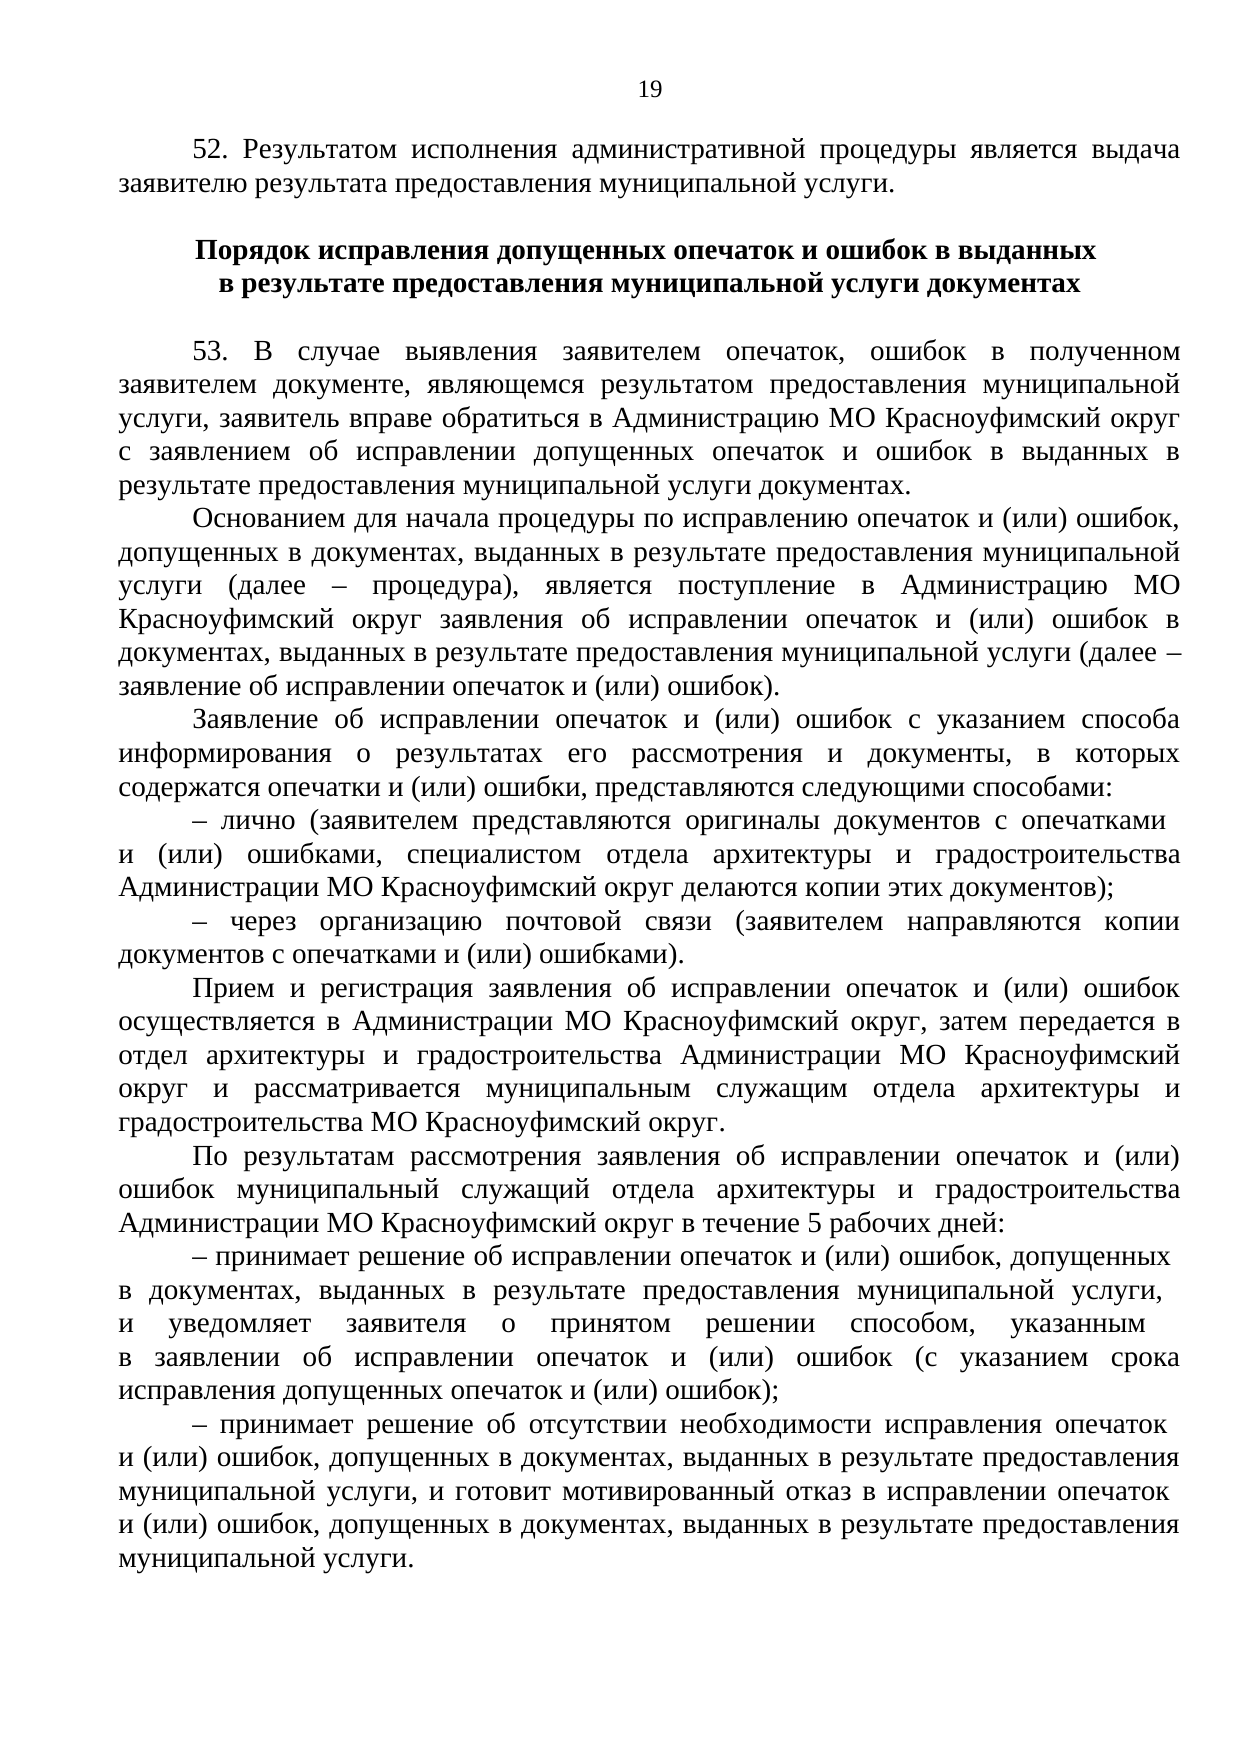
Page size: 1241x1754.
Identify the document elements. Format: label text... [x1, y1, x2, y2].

text 52. Результатом исполнения административной процедуры является выдача заявителю результата предоставления муниципальной услуги. [118, 131, 1181, 198]
text Заявление об исправлении опечаток и (или) ошибок с указанием способа информирования о результатах его рассмотрения и документы, в которых содержатся опечатки и (или) ошибки, представляются следующими способами: [118, 702, 1181, 802]
text – лично (заявителем представляются оригиналы документов с опечатками и (или) ошибками, специалистом отдела архитектуры и градостроительства Администрации МО Красноуфимский округ делаются копии этих документов); [118, 802, 1181, 903]
text 53. В случае выявления заявителем опечаток, ошибок в полученном заявителем документе, являющемся результатом предоставления муниципальной услуги, заявитель вправе обратиться в Администрацию МО Красноуфимский округ с заявлением об исправлении допущенных опечаток и ошибок в выданных в результате предоставления муниципальной услуги документах. [118, 333, 1181, 500]
text Порядок исправления допущенных опечаток и ошибок в выданных в результате предоставления муниципальной услуги документах [118, 232, 1181, 299]
text – через организацию почтовой связи (заявителем направляются копии документов с опечатками и (или) ошибками). [118, 903, 1181, 970]
text – принимает решение об отсутствии необходимости исправления опечаток и (или) ошибок, допущенных в документах, выданных в результате предоставления муниципальной услуги, и готовит мотивированный отказ в исправлении опечаток и (или) ошибок, допущенных в документах, выданных в результате предоставления муниципальной услуги. [118, 1406, 1181, 1574]
text Прием и регистрация заявления об исправлении опечаток и (или) ошибок осуществляется в Администрации МО Красноуфимский округ, затем передается в отдел архитектуры и градостроительства Администрации МО Красноуфимский округ и рассматривается муниципальным служащим отдела архитектуры и градостроительства МО Красноуфимский округ. [118, 970, 1181, 1138]
text Основанием для начала процедуры по исправлению опечаток и (или) ошибок, допущенных в документах, выданных в результате предоставления муниципальной услуги (далее – процедура), является поступление в Администрацию МО Красноуфимский округ заявления об исправлении опечаток и (или) ошибок в документах, выданных в результате предоставления муниципальной услуги (далее – заявление об исправлении опечаток и (или) ошибок). [118, 500, 1181, 702]
text По результатам рассмотрения заявления об исправлении опечаток и (или) ошибок муниципальный служащий отдела архитектуры и градостроительства Администрации МО Красноуфимский округ в течение 5 рабочих дней: [118, 1138, 1181, 1238]
text – принимает решение об исправлении опечаток и (или) ошибок, допущенных в документах, выданных в результате предоставления муниципальной услуги, и уведомляет заявителя о принятом решении способом, указанным в заявлении об исправлении опечаток и (или) ошибок (с указанием срока исправления допущенных опечаток и (или) ошибок); [118, 1238, 1181, 1406]
